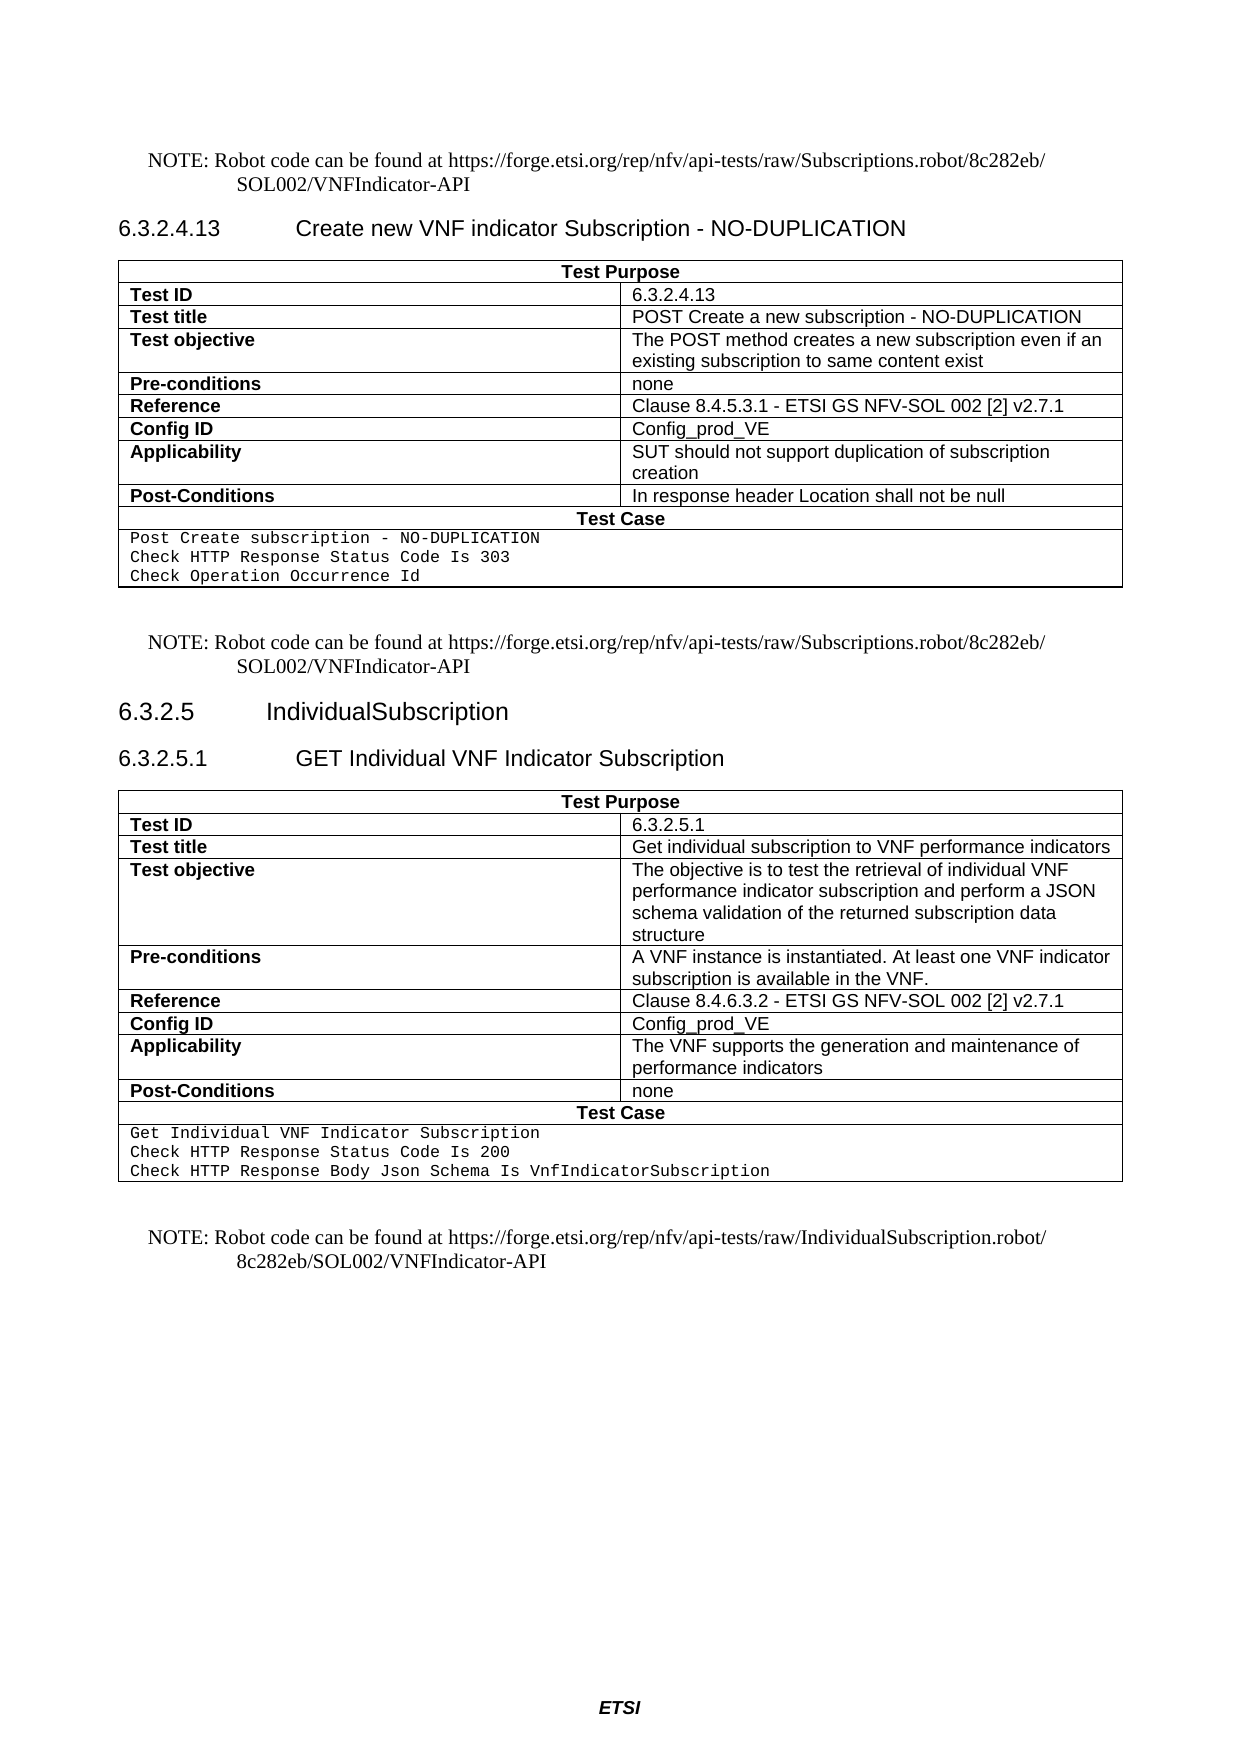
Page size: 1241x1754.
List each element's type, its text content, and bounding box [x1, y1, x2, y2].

table_cell In response header Location shall not be null [621, 485, 1122, 506]
table_cell Get Individual VNF Indicator Subscription Check HTTP Response Status Code Is 200 Check HTTP Response Body Json Schema Is VnfIndicatorSubscription [119, 1125, 1122, 1181]
table_cell Config_prod_VE [621, 1013, 1122, 1034]
text NOTE: Robot code can be found at https://forge.etsi.org/rep/nfv/api-tests/raw/Subscriptions.robot/8c282eb/SOL002/VNFIndicator-API [148, 630, 1122, 678]
table_header Test Purpose [119, 791, 1122, 812]
table_cell Pre-conditions [119, 373, 620, 394]
table_cell Applicability [119, 441, 620, 484]
table_cell Applicability [119, 1035, 620, 1078]
table_cell POST Create a new subscription - NO-DUPLICATION [621, 306, 1122, 327]
table_cell Config ID [119, 1013, 620, 1034]
table_cell Clause 8.4.6.3.2 - ETSI GS NFV-SOL 002 [2] v2.7.1 [621, 990, 1122, 1012]
table_cell 6.3.2.5.1 [621, 814, 1122, 835]
table_cell SUT should not support duplication of subscription creation [621, 441, 1122, 484]
subtitle 6.3.2.5 IndividualSubscription [118, 697, 1122, 726]
table_cell Test ID [119, 814, 620, 835]
table_cell Config_prod_VE [621, 418, 1122, 439]
table_cell Reference [119, 395, 620, 417]
table_cell Post-Conditions [119, 1080, 620, 1101]
table_header Test Purpose [119, 261, 1122, 282]
subtitle 6.3.2.5.1 GET Individual VNF Indicator Subscription [118, 745, 1122, 771]
table_cell A VNF instance is instantiated. At least one VNF indicator subscription is available in the VNF. [621, 946, 1122, 989]
table_cell Test objective [119, 329, 620, 372]
table_cell Test ID [119, 283, 620, 305]
table_cell none [621, 1080, 1122, 1101]
table_cell Test title [119, 306, 620, 327]
table_cell The POST method creates a new subscription even if an existing subscription to same content exist [621, 329, 1122, 372]
table_cell Reference [119, 990, 620, 1012]
subtitle 6.3.2.4.13 Create new VNF indicator Subscription - NO-DUPLICATION [118, 214, 1122, 241]
table_cell none [621, 373, 1122, 394]
table_cell Config ID [119, 418, 620, 439]
table_cell Post-Conditions [119, 485, 620, 506]
table_cell The objective is to test the retrieval of individual VNF performance indicator subscription and perform a JSON schema validation of the returned subscription data structure [621, 859, 1122, 945]
table_cell Test title [119, 836, 620, 858]
table_cell Post Create subscription - NO-DUPLICATION Check HTTP Response Status Code Is 303 Check Operation Occurrence Id [119, 530, 1122, 586]
table_cell Get individual subscription to VNF performance indicators [621, 836, 1122, 858]
table_cell Test Case [119, 507, 1122, 529]
table_cell The VNF supports the generation and maintenance of performance indicators [621, 1035, 1122, 1078]
text NOTE: Robot code can be found at https://forge.etsi.org/rep/nfv/api-tests/raw/Subscriptions.robot/8c282eb/SOL002/VNFIndicator-API [148, 148, 1122, 196]
table_cell Clause 8.4.5.3.1 - ETSI GS NFV-SOL 002 [2] v2.7.1 [621, 395, 1122, 417]
table_cell 6.3.2.4.13 [621, 283, 1122, 305]
table_cell Pre-conditions [119, 946, 620, 989]
table_cell Test objective [119, 859, 620, 945]
text NOTE: Robot code can be found at https://forge.etsi.org/rep/nfv/api-tests/raw/IndividualSubscription.robot/8c282eb/SOL002/VNFIndicator-API [148, 1225, 1122, 1273]
table_cell Test Case [119, 1102, 1122, 1124]
